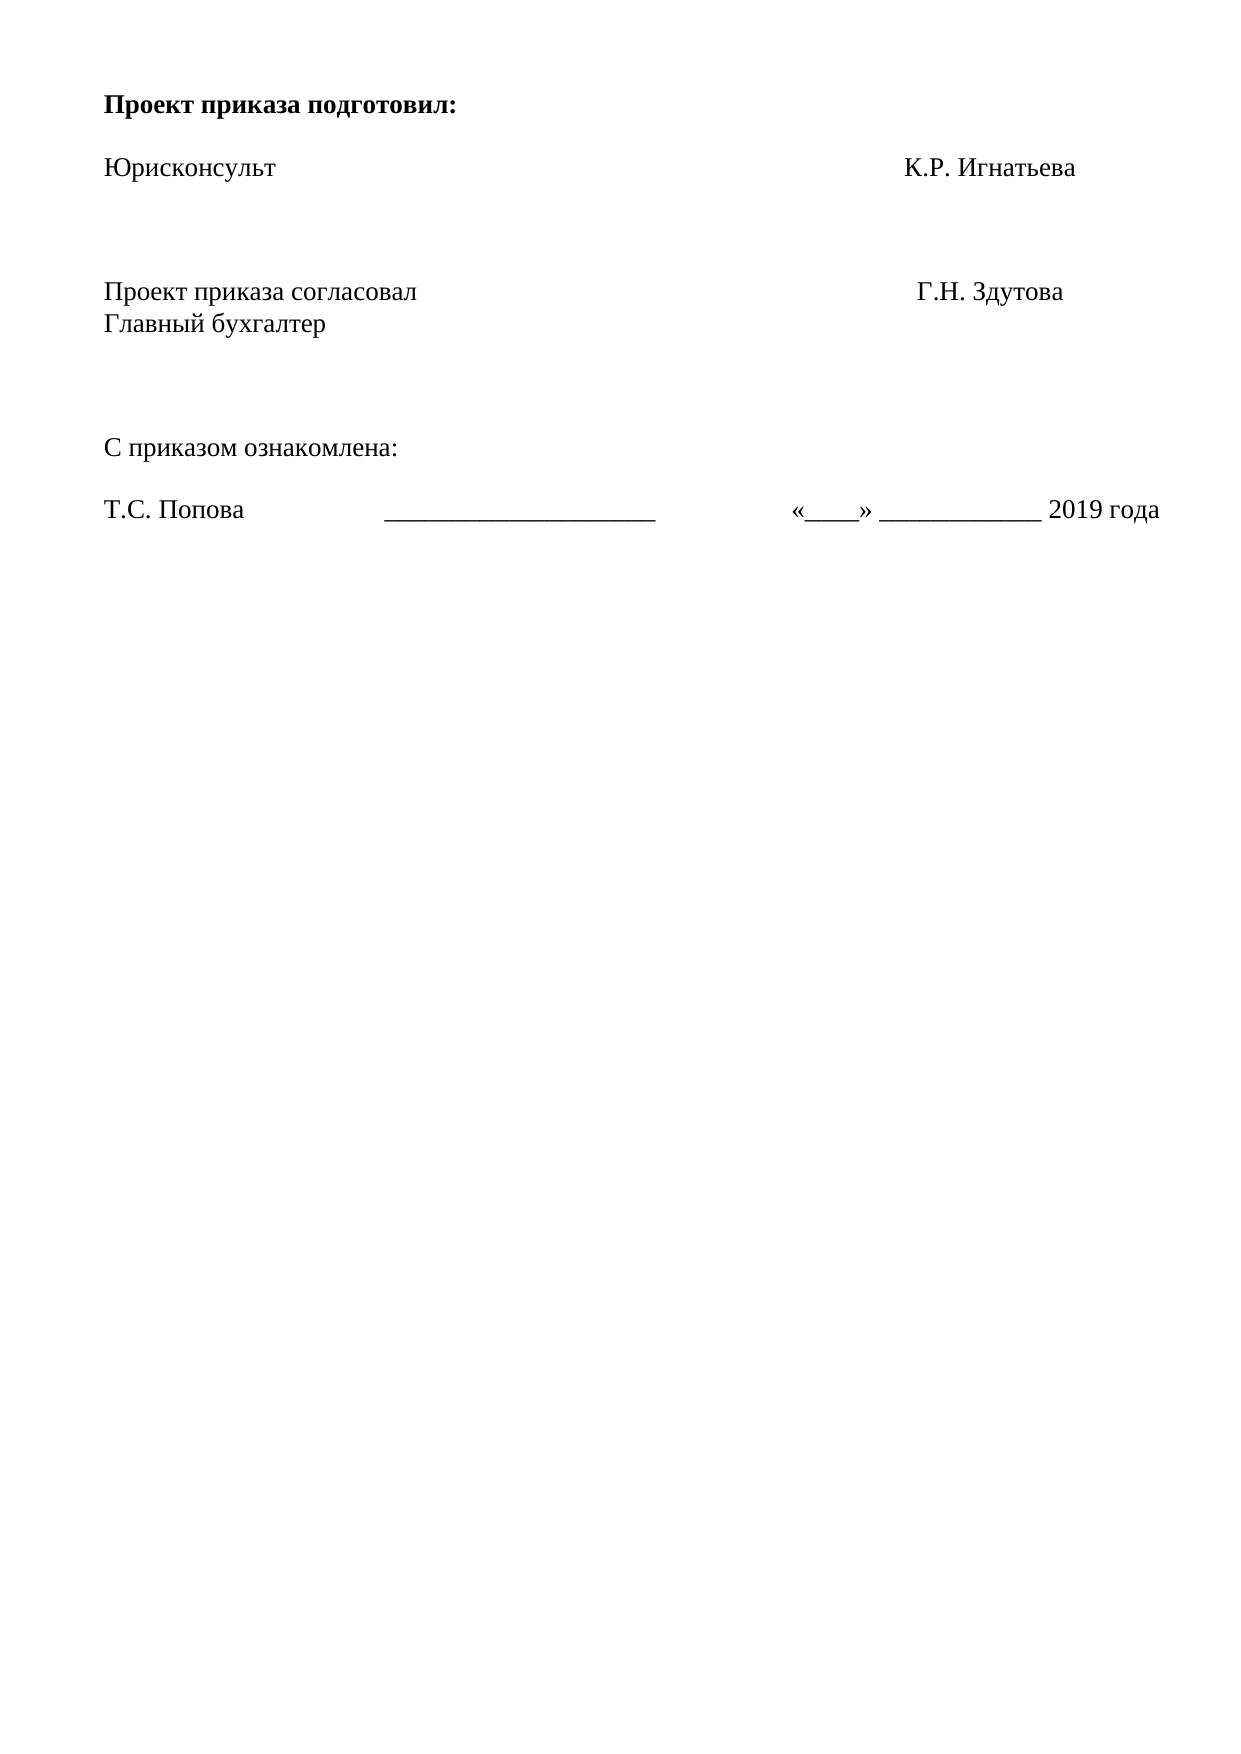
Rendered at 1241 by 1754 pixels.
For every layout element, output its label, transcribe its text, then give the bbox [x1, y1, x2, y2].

table_header «____» ____________ 2019 года [739, 494, 1179, 565]
text С приказом ознакомлена: [103, 431, 1167, 462]
table_header Т.С. Попова [92, 494, 373, 565]
text Проект приказа согласовал Г.Н. Здутова [103, 276, 1167, 307]
text Проект приказа подготовил: [103, 89, 1167, 120]
text Главный бухгалтер [103, 307, 1167, 338]
table_header ____________________ [373, 494, 739, 565]
text Юрисконсульт К.Р. Игнатьева [103, 151, 1167, 182]
